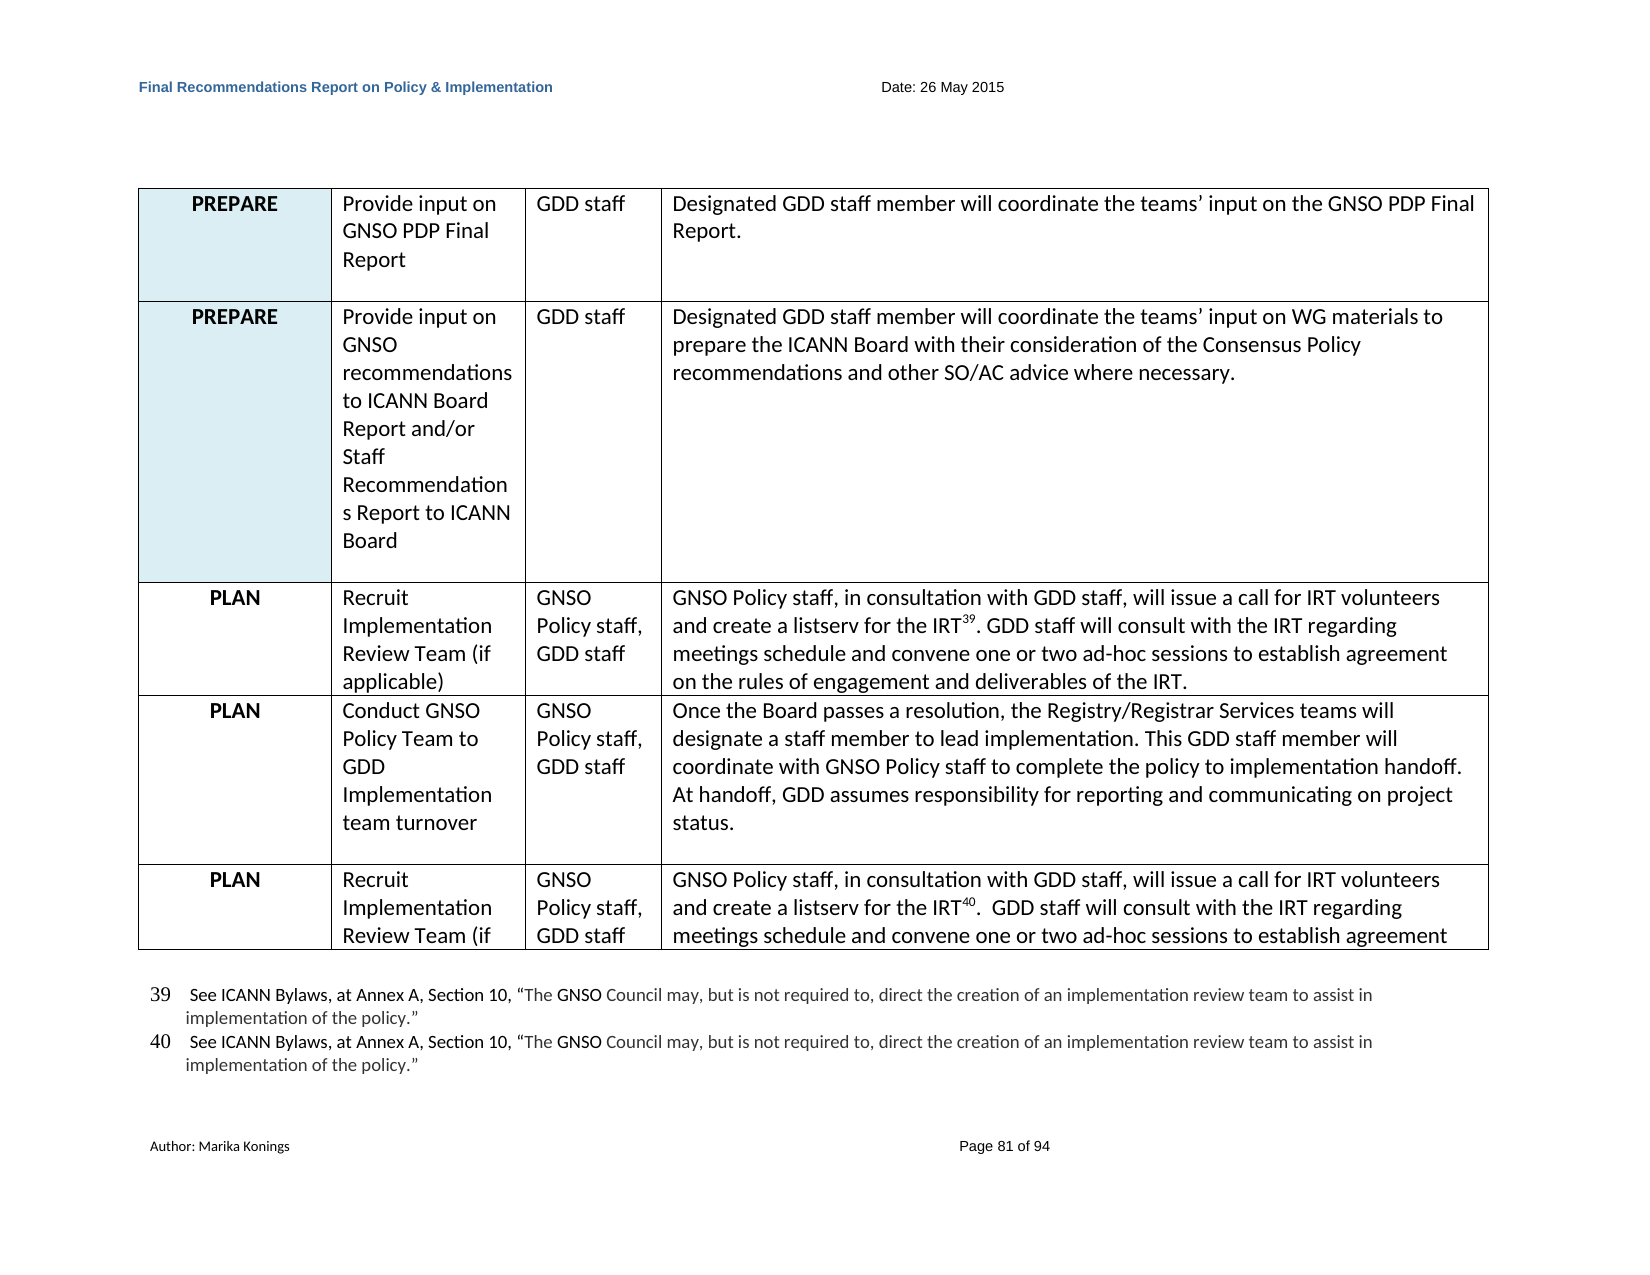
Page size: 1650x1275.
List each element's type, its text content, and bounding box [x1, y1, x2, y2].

table_cell GDD staff [526, 302, 661, 582]
table_cell Designated GDD staff member will coordinate the teams’ input on the GNSO PDP Final Report. [662, 189, 1488, 301]
table_cell Once the Board passes a resolution, the Registry/Registrar Services teams will designate a staff member to lead implementation. This GDD staff member will coordinate with GNSO Policy staff to complete the policy to implementation handoff. At handoff, GDD assumes responsibility for reporting and communicating on project status. [662, 696, 1488, 864]
table_cell PLAN [139, 583, 331, 695]
table_cell PREPARE [139, 302, 331, 582]
table_cell Provide input on GNSO recommendations to ICANN Board Report and/or Staff Recommendations Report to ICANN Board [332, 302, 525, 582]
table_cell Provide input on GNSO PDP Final Report [332, 189, 525, 301]
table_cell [332, 865, 525, 949]
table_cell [526, 865, 661, 949]
table_cell Conduct GNSO Policy Team to GDD Implementation team turnover [332, 696, 525, 864]
table_cell GDD staff [526, 189, 661, 301]
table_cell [662, 865, 1488, 949]
table_cell Recruit Implementation Review Team (if applicable) [332, 583, 525, 695]
table_cell Designated GDD staff member will coordinate the teams’ input on WG materials to prepare the ICANN Board with their consideration of the Consensus Policy recommendations and other SO/AC advice where necessary. [662, 302, 1488, 582]
table_cell GNSO Policy staff, GDD staff [526, 583, 661, 695]
table_cell PLAN [139, 865, 331, 949]
table_cell PREPARE [139, 189, 331, 301]
table_cell GNSO Policy staff, GDD staff [526, 696, 661, 864]
table_cell PLAN [139, 696, 331, 864]
